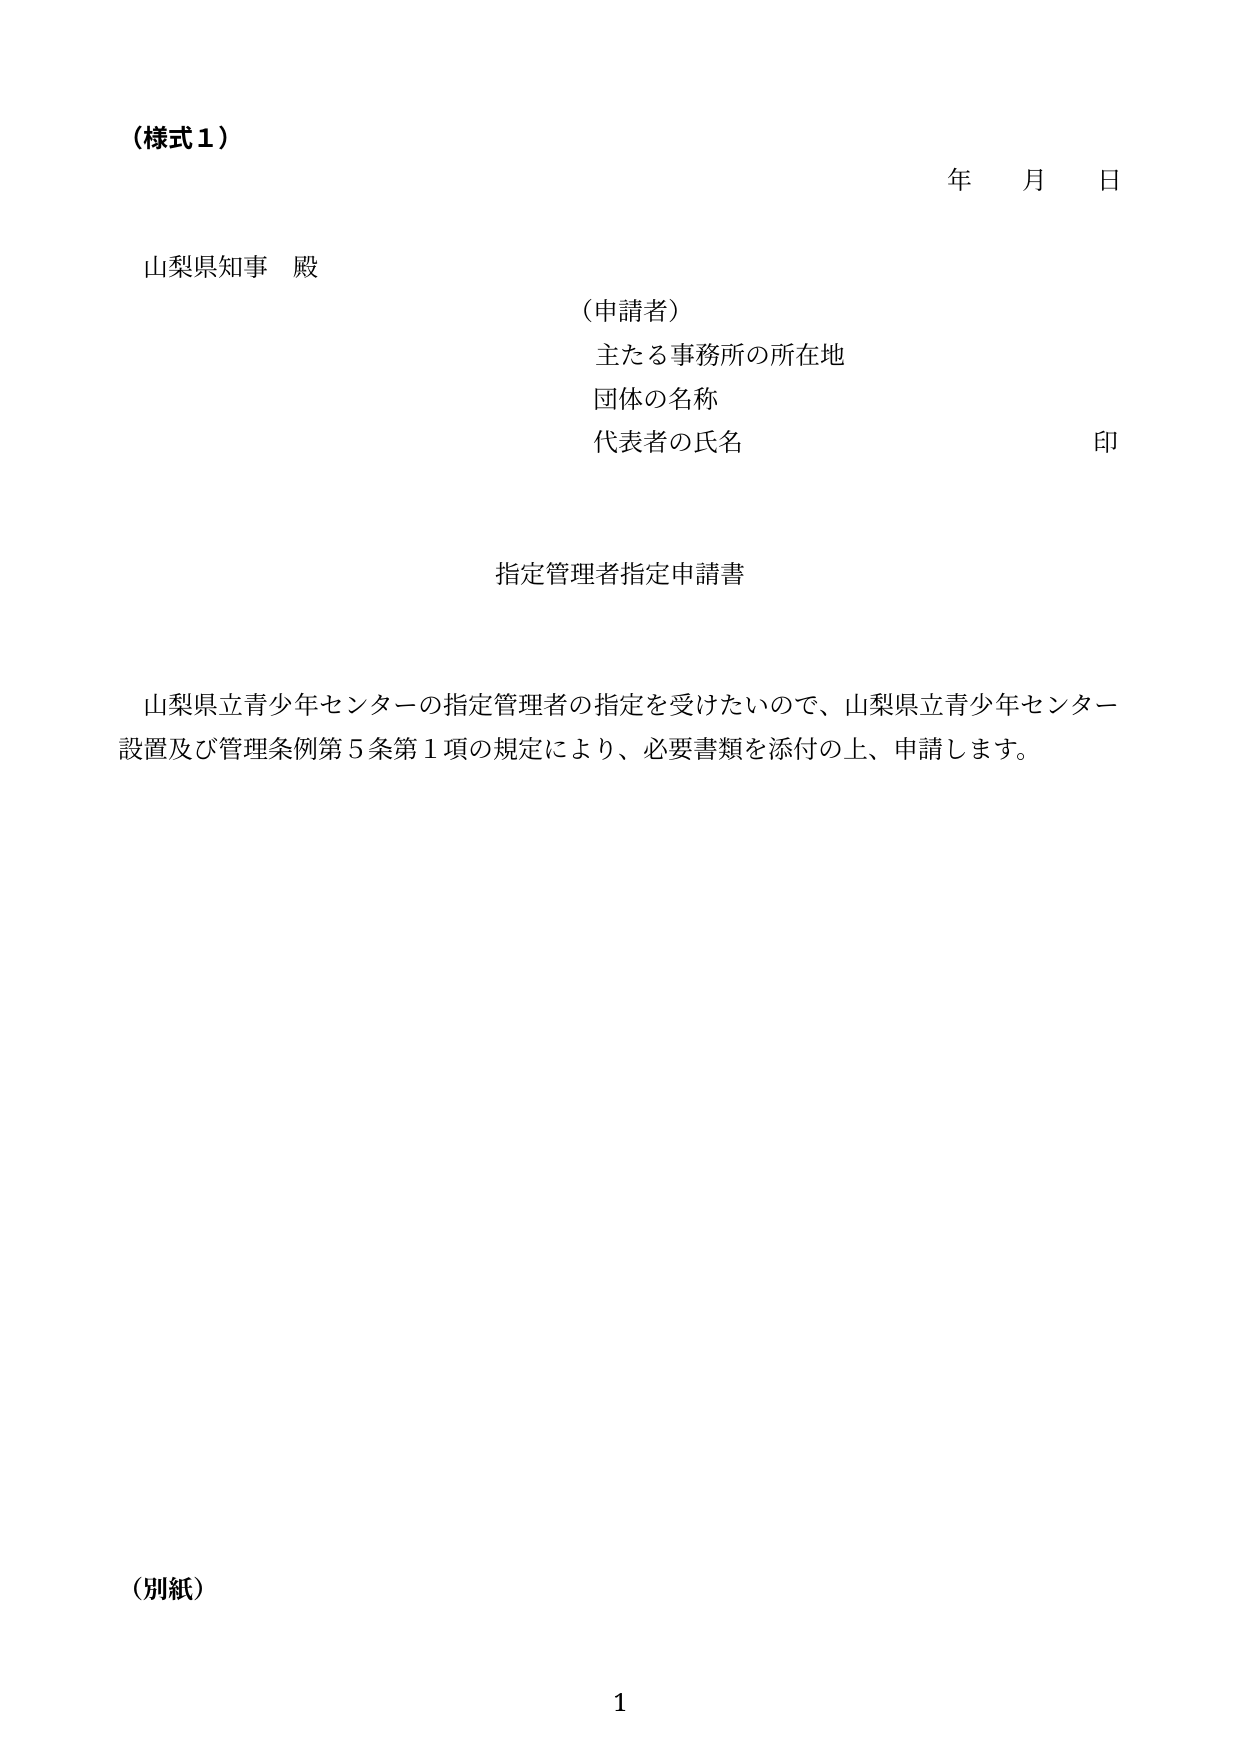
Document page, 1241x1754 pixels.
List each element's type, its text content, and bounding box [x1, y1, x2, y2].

text 年 月 日 [118, 154, 1122, 198]
text 主たる事務所の所在地 [118, 329, 1122, 373]
text 団体の名称 [118, 373, 1122, 417]
text （様式１） [118, 118, 1122, 154]
text （申請者） [118, 286, 1122, 329]
text 山梨県知事 殿 [118, 242, 1122, 286]
text 山梨県立青少年センターの指定管理者の指定を受けたいので、山梨県立青少年センター設置及び管理条例第５条第１項の規定により、必要書類を添付の上、申請します。 [118, 679, 1122, 767]
text 指定管理者指定申請書 [118, 548, 1122, 592]
text （別紙） [118, 1570, 1122, 1606]
text 代表者の氏名 印 [118, 417, 1122, 461]
